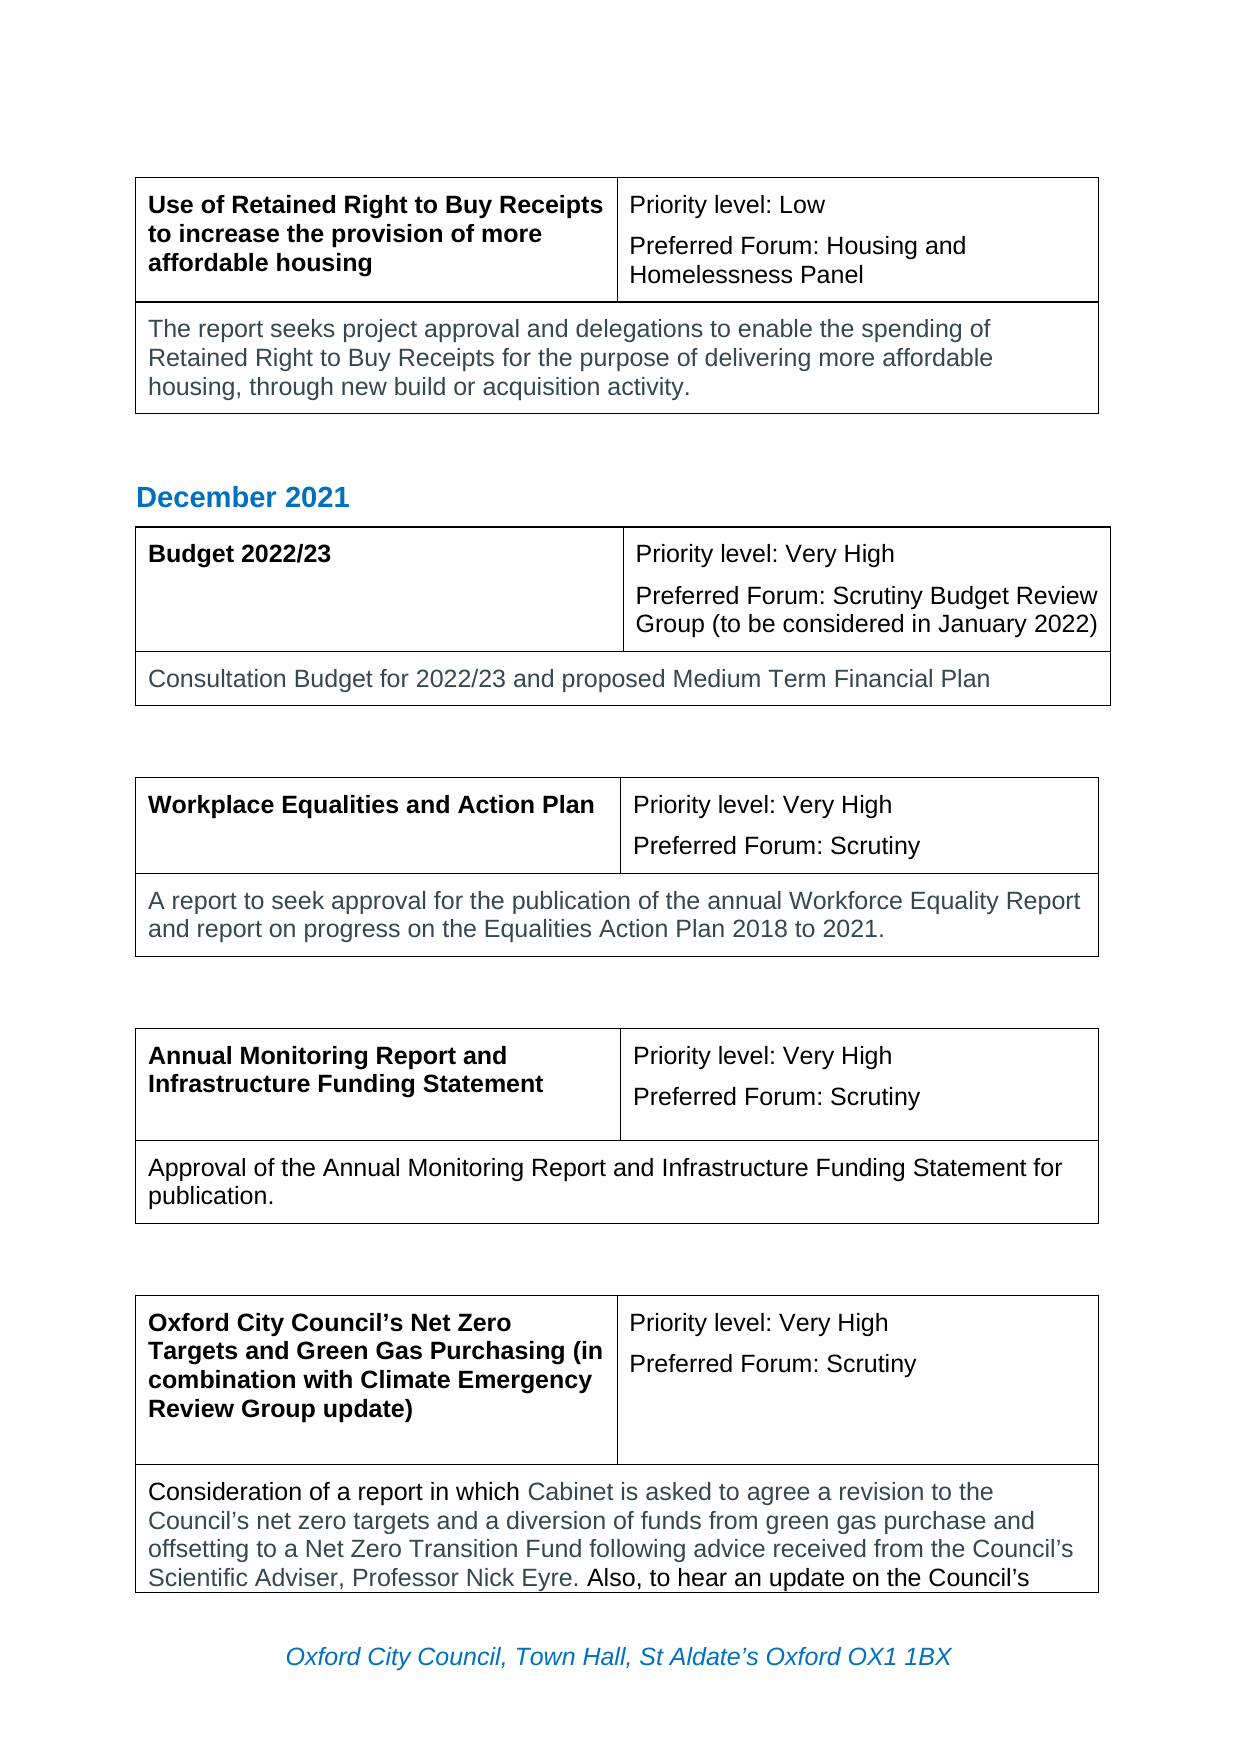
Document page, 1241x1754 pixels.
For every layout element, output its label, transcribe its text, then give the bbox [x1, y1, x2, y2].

table_header Use of Retained Right to Buy Receipts to increase the provision of more affordable housing [136, 178, 617, 301]
table_header Workplace Equalities and Action Plan [136, 778, 620, 873]
table_header Priority level: Very High Preferred Forum: Scrutiny [621, 1029, 1098, 1139]
text December 2021 [136, 480, 1104, 514]
table_header Budget 2022/23 [136, 528, 623, 651]
table_header Oxford City Council’s Net Zero Targets and Green Gas Purchasing (in combination with Climate Emergency Review Group update) [136, 1296, 617, 1464]
table_header Priority level: Very High Preferred Forum: Scrutiny [621, 778, 1098, 873]
table_cell Consultation Budget for 2022/23 and proposed Medium Term Financial Plan [136, 652, 1110, 705]
table_header Priority level: Very High Preferred Forum: Scrutiny [618, 1296, 1098, 1464]
table_cell The report seeks project approval and delegations to enable the spending of Retained Right to Buy Receipts for the purpose of delivering more affordable housing, through new build or acquisition activity. [136, 303, 1098, 413]
table_header Priority level: Low Preferred Forum: Housing and Homelessness Panel [618, 178, 1098, 301]
table_header Priority level: Very High Preferred Forum: Scrutiny Budget Review Group (to be considered in January 2022) [624, 528, 1110, 651]
table_cell Approval of the Annual Monitoring Report and Infrastructure Funding Statement for publication. [136, 1141, 1098, 1222]
table_header Annual Monitoring Report and Infrastructure Funding Statement [136, 1029, 620, 1139]
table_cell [136, 1465, 1098, 1592]
table_cell A report to seek approval for the publication of the annual Workforce Equality Report and report on progress on the Equalities Action Plan 2018 to 2021. [136, 874, 1098, 956]
